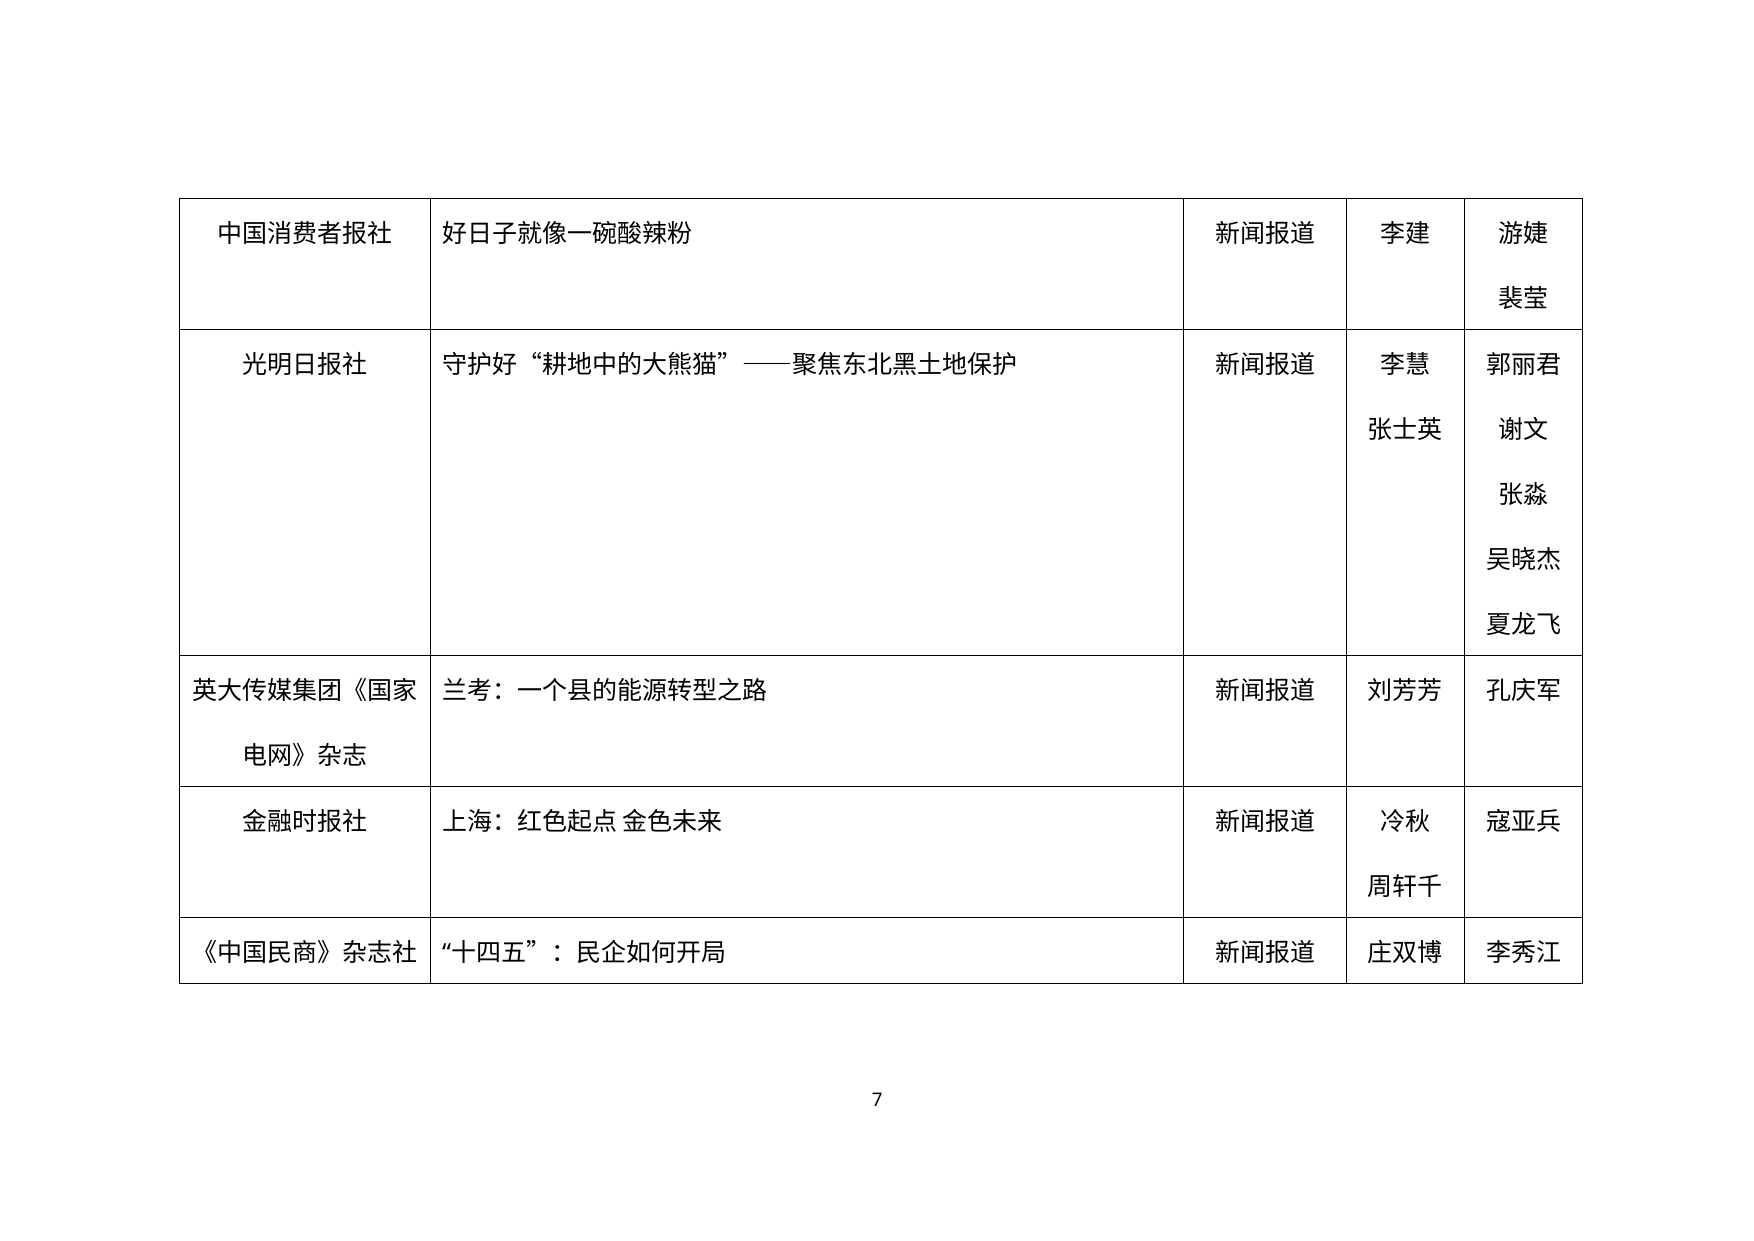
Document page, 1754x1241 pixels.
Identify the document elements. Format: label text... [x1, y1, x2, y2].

table_cell 庄双博 [1347, 918, 1464, 983]
table_cell 守护好“耕地中的大熊猫”——聚焦东北黑土地保护 [431, 330, 1183, 655]
table_cell 李建 [1347, 199, 1464, 329]
table_cell 兰考：一个县的能源转型之路 [431, 656, 1183, 786]
table_cell 好日子就像一碗酸辣粉 [431, 199, 1183, 329]
table_cell 《中国民商》杂志社 [180, 918, 430, 983]
table_cell 寇亚兵 [1465, 787, 1582, 917]
table_cell 英大传媒集团《国家电网》杂志 [180, 656, 430, 786]
table_cell 冷秋 周轩千 [1347, 787, 1464, 917]
table_cell 游婕 裴莹 [1465, 199, 1582, 329]
table_cell 金融时报社 [180, 787, 430, 917]
table_cell 新闻报道 [1184, 330, 1346, 655]
table_cell 李慧 张士英 [1347, 330, 1464, 655]
table_cell 郭丽君谢文 张淼 吴晓杰夏龙飞 [1465, 330, 1582, 655]
table_cell 新闻报道 [1184, 199, 1346, 329]
table_cell 刘芳芳 [1347, 656, 1464, 786]
table_cell 上海：红色起点 金色未来 [431, 787, 1183, 917]
table_cell 新闻报道 [1184, 787, 1346, 917]
table_cell 中国消费者报社 [180, 199, 430, 329]
table_cell 新闻报道 [1184, 656, 1346, 786]
table_cell 光明日报社 [180, 330, 430, 655]
table_cell 孔庆军 [1465, 656, 1582, 786]
table_cell 李秀江 [1465, 918, 1582, 983]
table_cell “十四五”：民企如何开局 [431, 918, 1183, 983]
table_cell 新闻报道 [1184, 918, 1346, 983]
